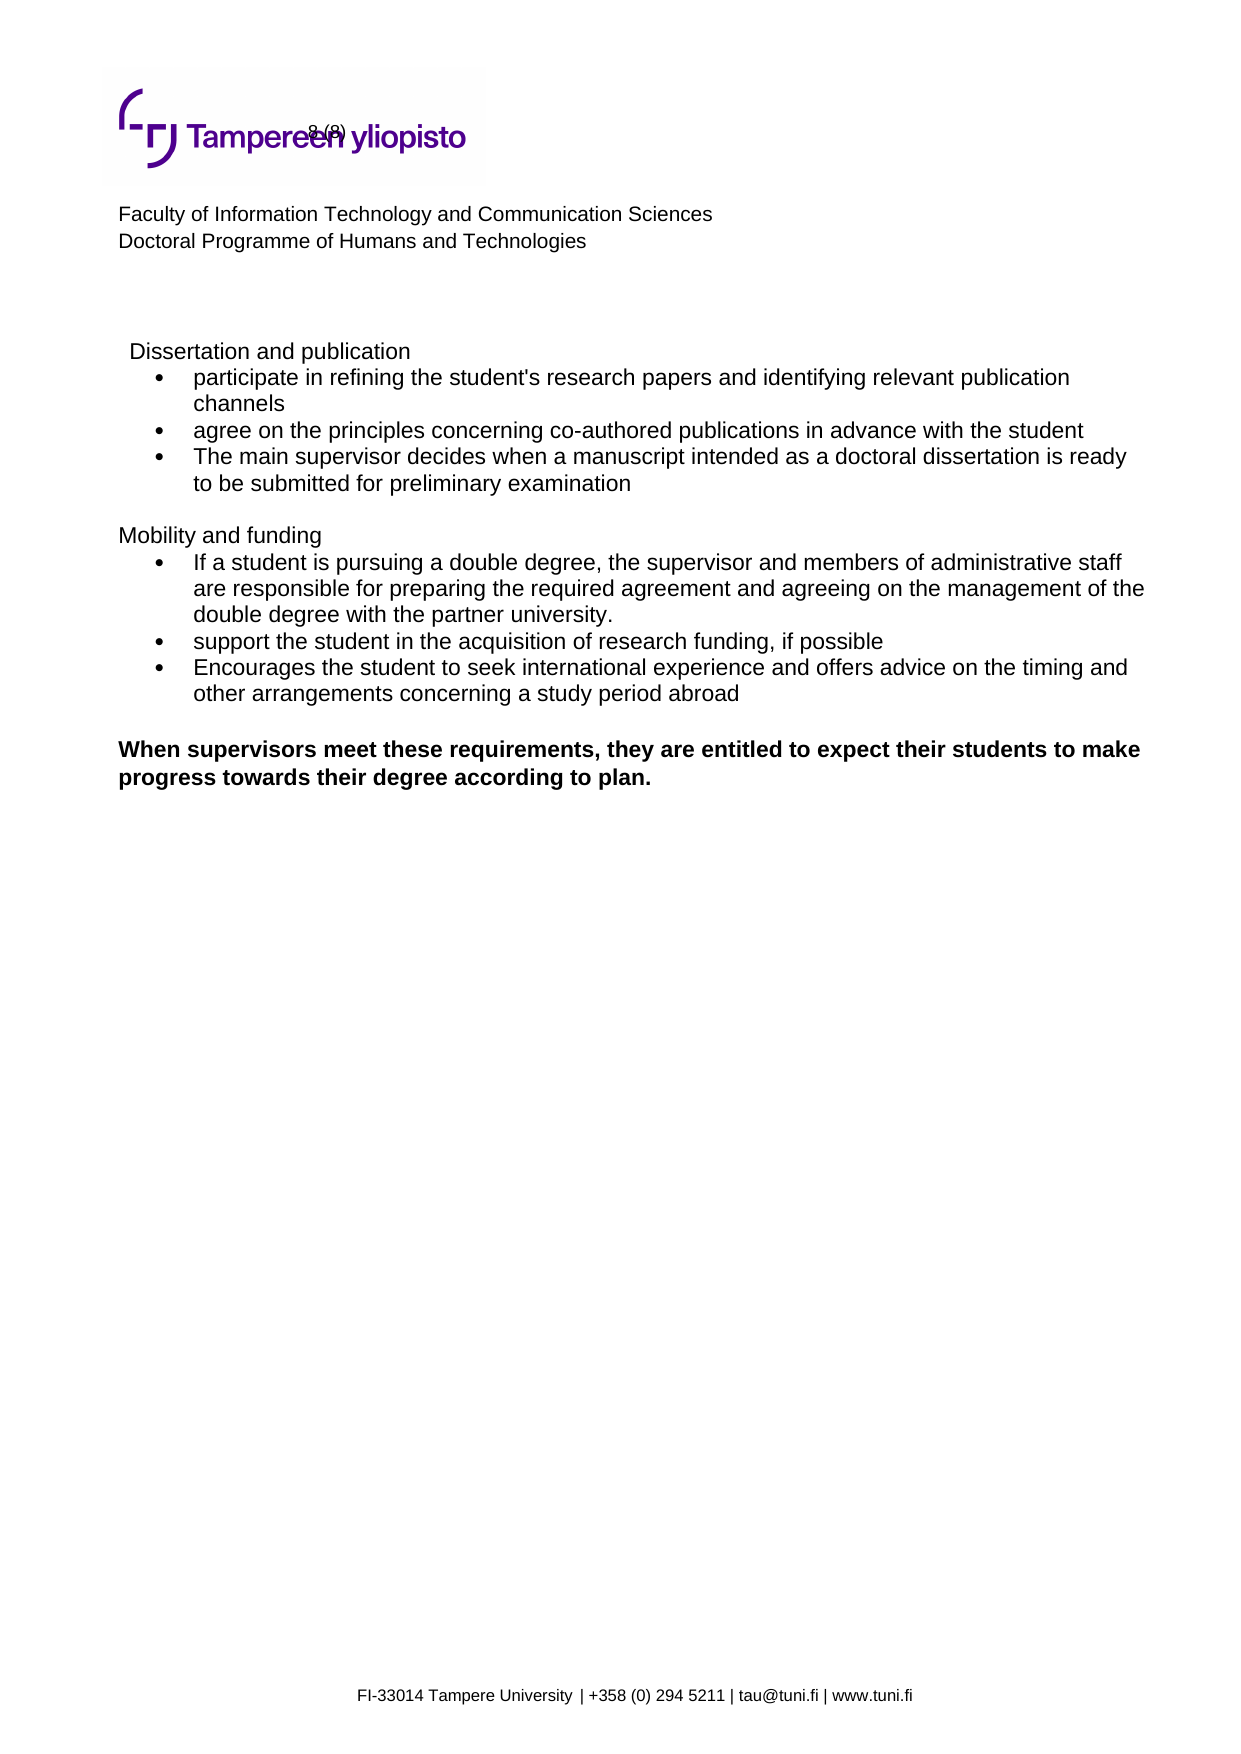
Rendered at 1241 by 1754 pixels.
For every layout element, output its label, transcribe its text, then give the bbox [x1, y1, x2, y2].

picture [101, 67, 486, 186]
list participate in refining the student's research papers and identifying relevant publication channels [156, 364, 1152, 417]
text When supervisors meet these requirements, they are entitled to expect their students to make progress towards their degree according to plan. [118, 736, 1152, 791]
list If a student is pursuing a double degree, the supervisor and members of administrative staff are responsible for preparing the required agreement and agreeing on the management of the double degree with the partner university. [156, 548, 1152, 628]
text Dissertation and publication [118, 338, 1152, 364]
list agree on the principles concerning co-authored publications in advance with the student [156, 417, 1152, 443]
list Encourages the student to seek international experience and offers advice on the timing and other arrangements concerning a study period abroad [156, 654, 1152, 707]
list The main supervisor decides when a manuscript intended as a doctoral dissertation is ready to be submitted for preliminary examination [156, 443, 1152, 496]
list support the student in the acquisition of research funding, if possible [156, 628, 1152, 654]
text Mobility and funding [118, 522, 1152, 548]
